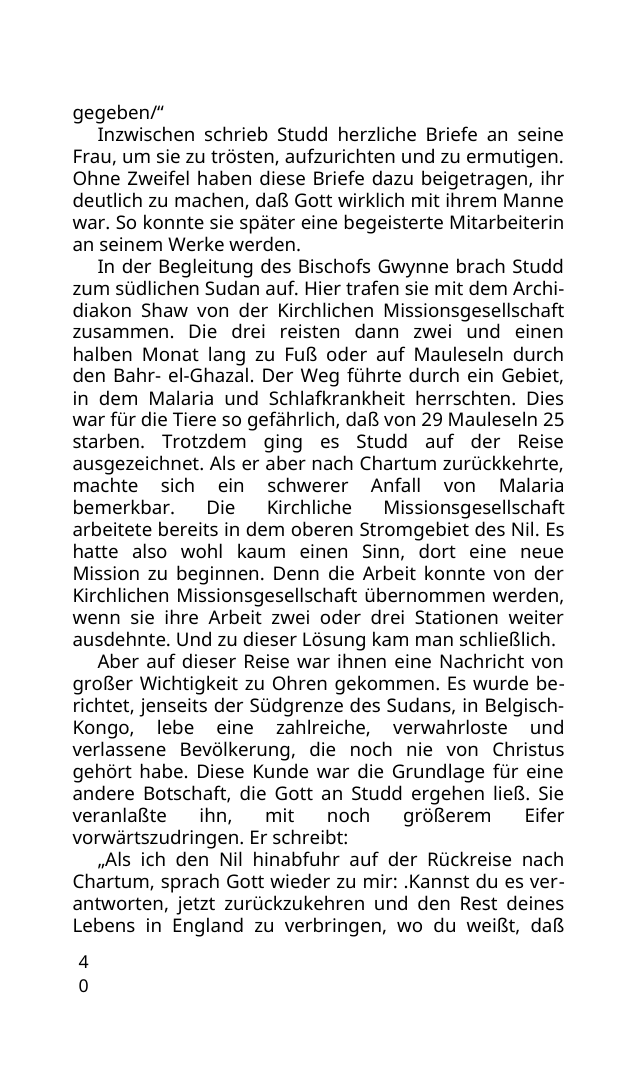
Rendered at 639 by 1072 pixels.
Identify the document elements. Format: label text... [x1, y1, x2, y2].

text Inzwischen schrieb Studd herzliche Briefe an seine Frau, um sie zu trösten, aufzurichten und zu ermutigen. Ohne Zweifel haben diese Briefe dazu beigetragen, ihr deutlich zu machen, daß Gott wirklich mit ihrem Manne war. So konnte sie später eine begeisterte Mitarbeiterin an seinem Werke werden. [72, 124, 564, 256]
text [72, 849, 564, 937]
text In der Begleitung des Bischofs Gwynne brach Studd zum südlichen Sudan auf. Hier trafen sie mit dem Archi- diakon Shaw von der Kirchlichen Missionsgesellschaft zusammen. Die drei reisten dann zwei und einen halben Monat lang zu Fuß oder auf Mauleseln durch den Bahr- el-Ghazal. Der Weg führte durch ein Gebiet, in dem Malaria und Schlafkrankheit herrschten. Dies war für die Tiere so gefährlich, daß von 29 Mauleseln 25 starben. Trotzdem ging es Studd auf der Reise ausgezeichnet. Als er aber nach Chartum zurückkehrte, machte sich ein schwerer Anfall von Malaria bemerkbar. Die Kirchliche Missionsgesellschaft arbeitete bereits in dem oberen Stromgebiet des Nil. Es hatte also wohl kaum einen Sinn, dort eine neue Mission zu beginnen. Denn die Arbeit konnte von der Kirchlichen Missionsgesellschaft übernommen werden, wenn sie ihre Arbeit zwei oder drei Stationen weiter ausdehnte. Und zu dieser Lösung kam man schließlich. [72, 256, 564, 651]
text Aber auf dieser Reise war ihnen eine Nachricht von großer Wichtigkeit zu Ohren gekommen. Es wurde berichtet, jenseits der Südgrenze des Sudans, in Belgisch- Kongo, lebe eine zahlreiche, verwahrloste und verlassene Bevölkerung, die noch nie von Christus gehört habe. Diese Kunde war die Grundlage für eine andere Botschaft, die Gott an Studd ergehen ließ. Sie veranlaßte ihn, mit noch größerem Eifer vorwärtszudringen. Er schreibt: [72, 651, 564, 849]
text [72, 102, 564, 124]
